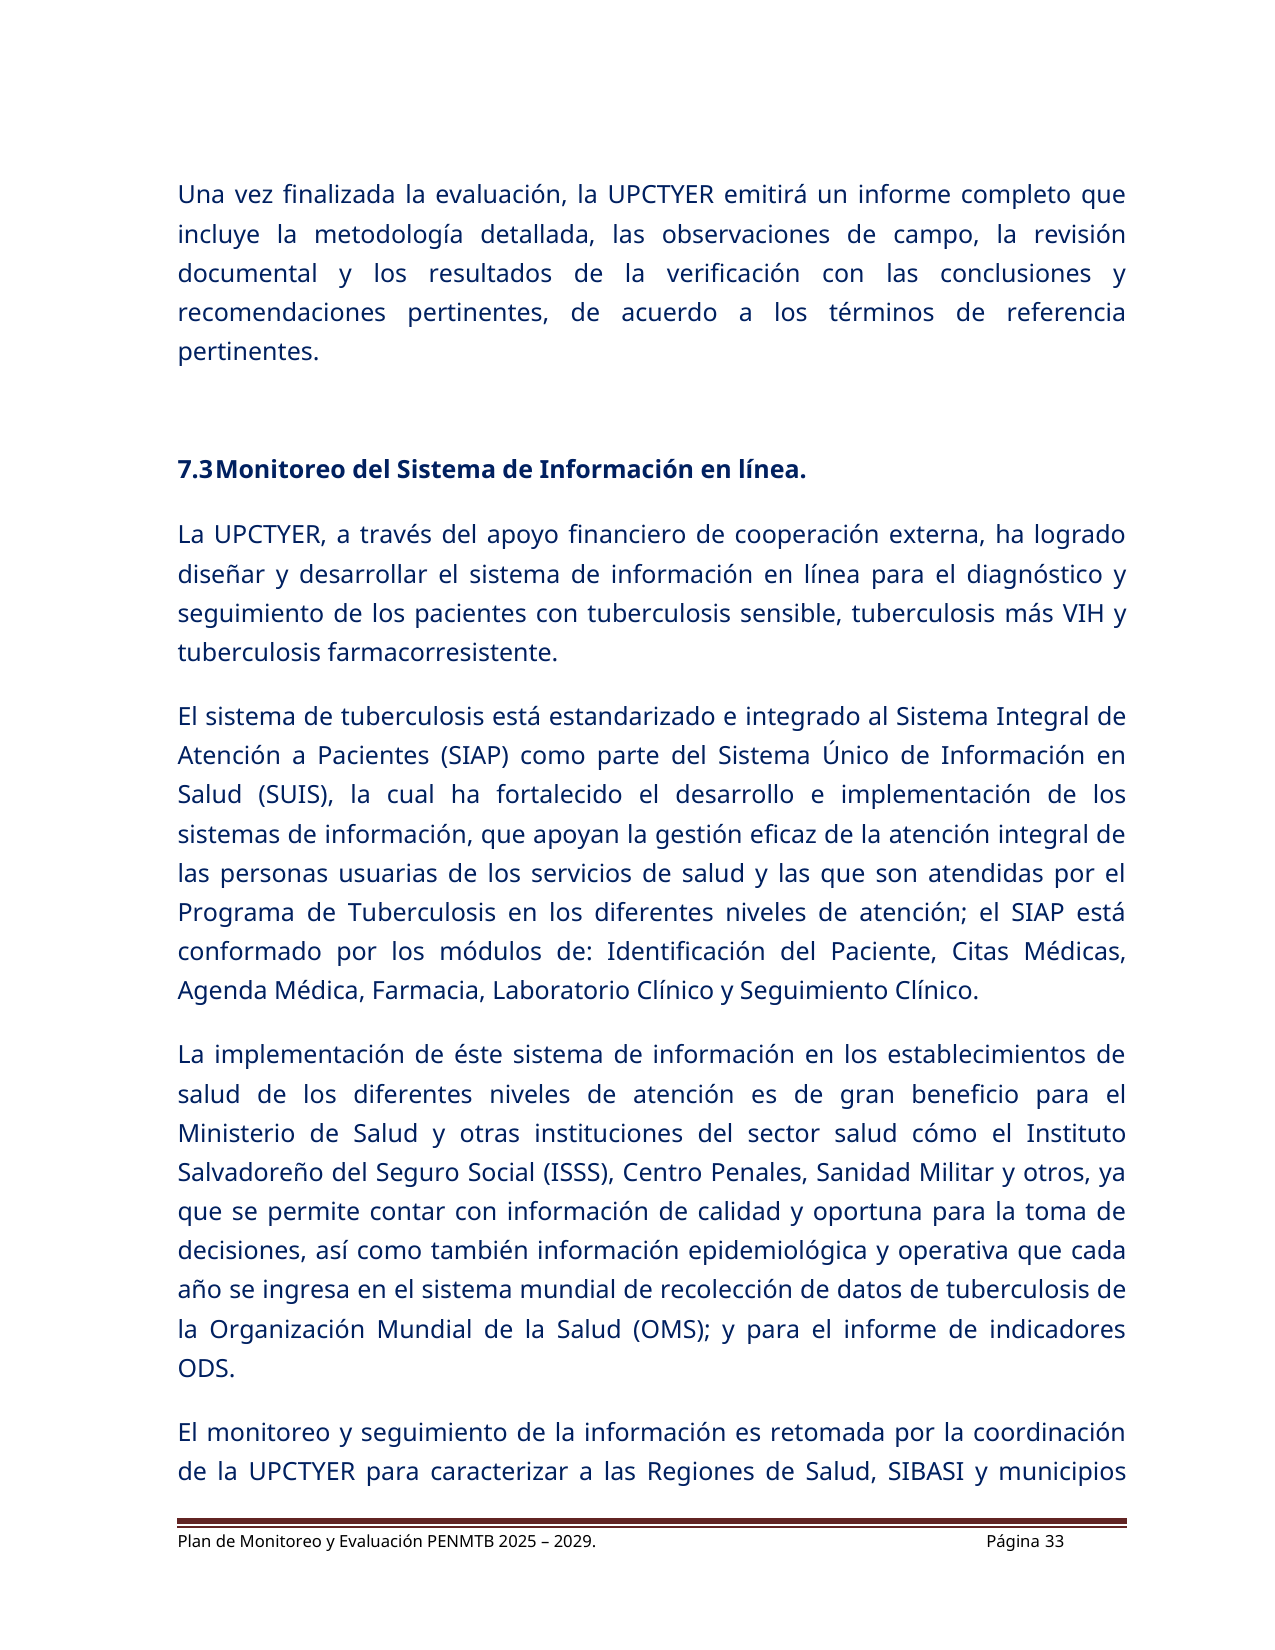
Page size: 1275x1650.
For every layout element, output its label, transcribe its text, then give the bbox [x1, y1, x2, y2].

text Una vez finalizada la evaluación, la UPCTYER emitirá un informe completo que incluye la metodología detallada, las observaciones de campo, la revisión documental y los resultados de la verificación con las conclusiones y recomendaciones pertinentes, de acuerdo a los términos de referencia pertinentes. [177, 177, 1127, 368]
text La implementación de éste sistema de información en los establecimientos de salud de los diferentes niveles de atención es de gran beneficio para el Ministerio de Salud y otras instituciones del sector salud cómo el Instituto Salvadoreño del Seguro Social (ISSS), Centro Penales, Sanidad Militar y otros, ya que se permite contar con información de calidad y oportuna para la toma de decisiones, así como también información epidemiológica y operativa que cada año se ingresa en el sistema mundial de recolección de datos de tuberculosis de la Organización Mundial de la Salud (OMS); y para el informe de indicadores ODS. [177, 1037, 1127, 1384]
list Monitoreo del Sistema de Información en línea. [177, 451, 1127, 485]
text La UPCTYER, a través del apoyo financiero de cooperación externa, ha logrado diseñar y desarrollar el sistema de información en línea para el diagnóstico y seguimiento de los pacientes con tuberculosis sensible, tuberculosis más VIH y tuberculosis farmacorresistente. [177, 517, 1127, 669]
text El sistema de tuberculosis está estandarizado e integrado al Sistema Integral de Atención a Pacientes (SIAP) como parte del Sistema Único de Información en Salud (SUIS), la cual ha fortalecido el desarrollo e implementación de los sistemas de información, que apoyan la gestión eficaz de la atención integral de las personas usuarias de los servicios de salud y las que son atendidas por el Programa de Tuberculosis en los diferentes niveles de atención; el SIAP está conformado por los módulos de: Identificación del Paciente, Citas Médicas, Agenda Médica, Farmacia, Laboratorio Clínico y Seguimiento Clínico. [177, 699, 1127, 1007]
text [177, 1415, 1127, 1488]
